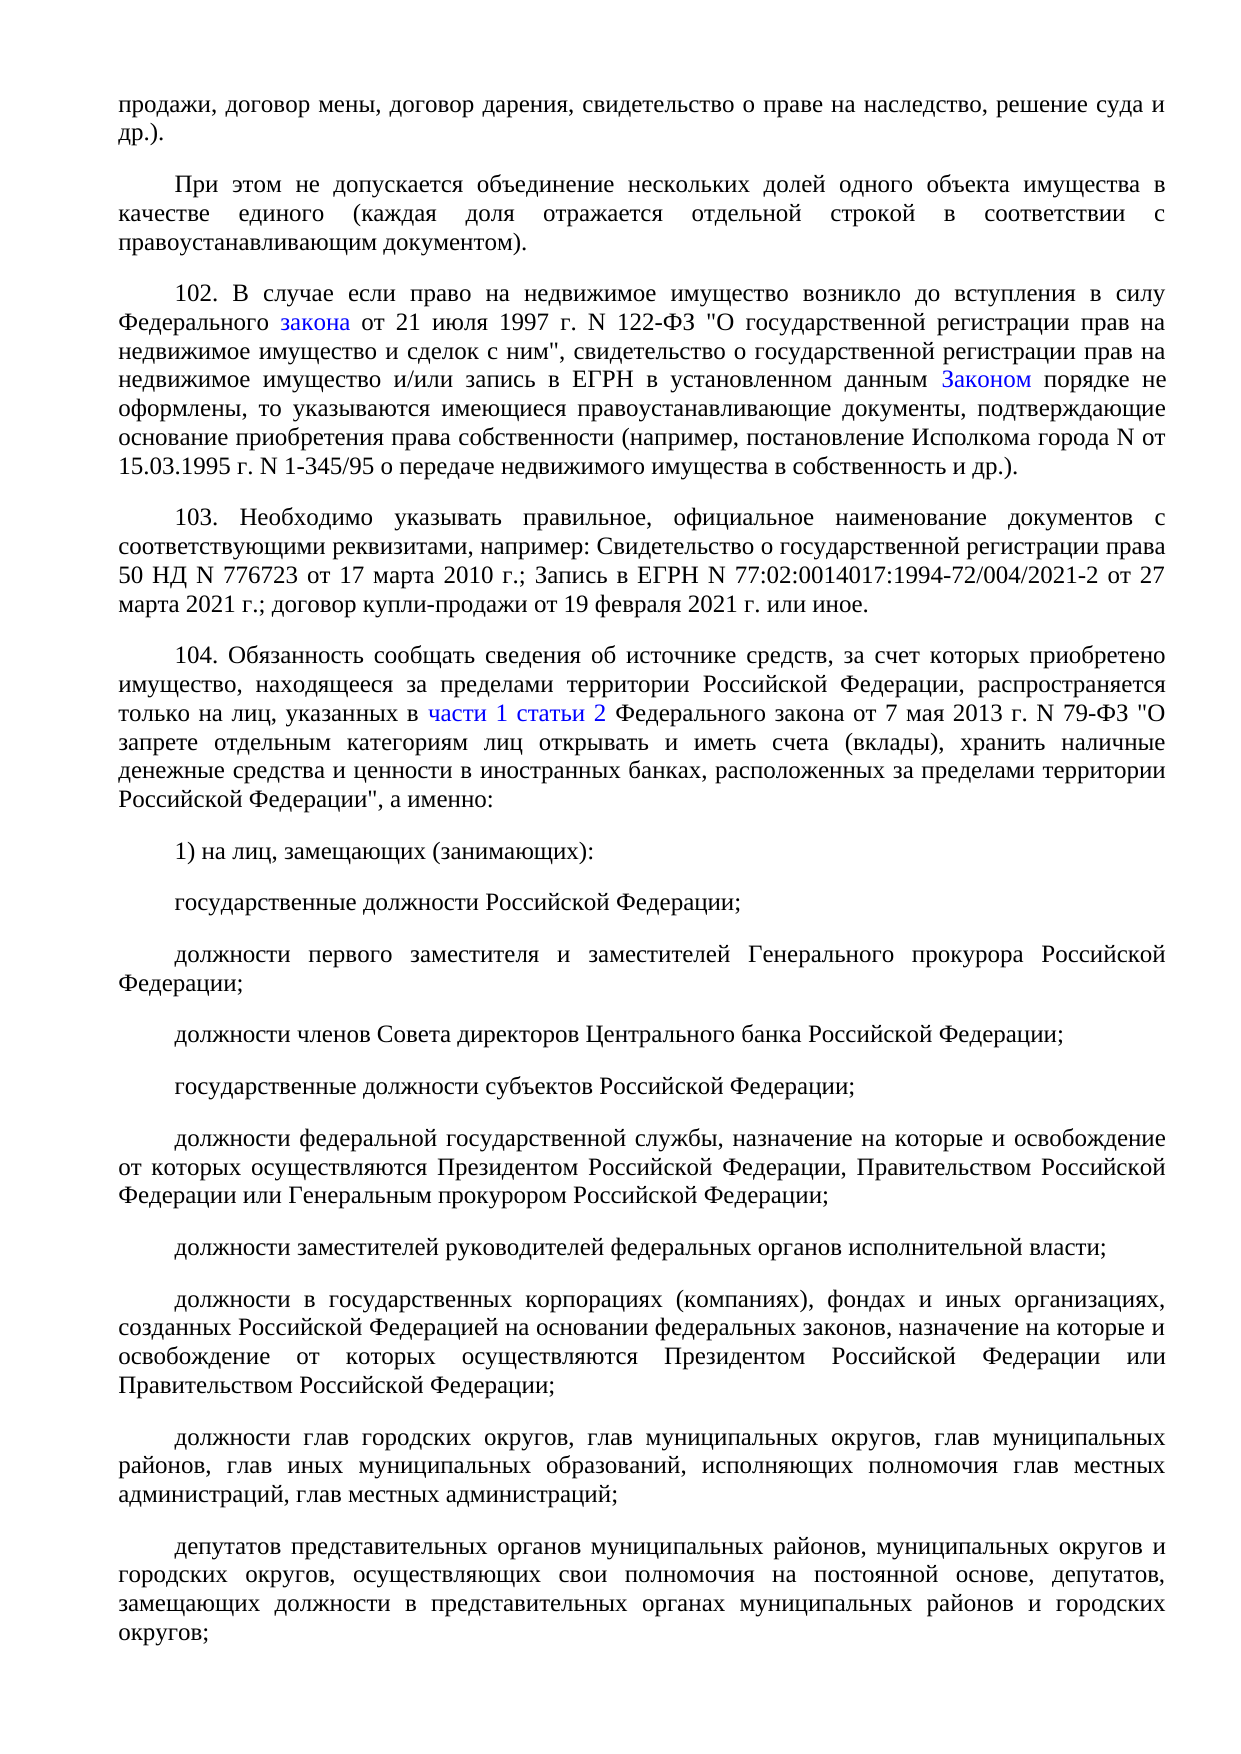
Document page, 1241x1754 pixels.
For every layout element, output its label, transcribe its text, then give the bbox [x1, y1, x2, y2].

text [118, 89, 1167, 146]
text 103. Необходимо указывать правильное, официальное наименование документов с соответствующими реквизитами, например: Свидетельство о государственной регистрации права 50 НД N 776723 от 17 марта 2010 г.; Запись в ЕГРН N 77:02:0014017:1994-72/004/2021-2 от 27 марта 2021 г.; договор купли-продажи от 19 февраля 2021 г. или иное. [118, 502, 1167, 617]
text 102. В случае если право на недвижимое имущество возникло до вступления в силу Федерального закона от 21 июля 1997 г. N 122-ФЗ "О государственной регистрации прав на недвижимое имущество и сделок с ним", свидетельство о государственной регистрации прав на недвижимое имущество и/или запись в ЕГРН в установленном данным Законом порядке не оформлены, то указываются имеющиеся правоустанавливающие документы, подтверждающие основание приобретения права собственности (например, постановление Исполкома города N от 15.03.1995 г. N 1-345/95 о передаче недвижимого имущества в собственность и др.). [118, 278, 1167, 479]
text 1) на лиц, замещающих (занимающих): [118, 836, 1167, 864]
text должности членов Совета директоров Центрального банка Российской Федерации; [118, 1019, 1167, 1048]
text должности федеральной государственной службы, назначение на которые и освобождение от которых осуществляются Президентом Российской Федерации, Правительством Российской Федерации или Генеральным прокурором Российской Федерации; [118, 1123, 1167, 1209]
text депутатов представительных органов муниципальных районов, муниципальных округов и городских округов, осуществляющих свои полномочия на постоянной основе, депутатов, замещающих должности в представительных органах муниципальных районов и городских округов; [118, 1531, 1167, 1646]
text При этом не допускается объединение нескольких долей одного объекта имущества в качестве единого (каждая доля отражается отдельной строкой в соответствии с правоустанавливающим документом). [118, 169, 1167, 255]
text 104. Обязанность сообщать сведения об источнике средств, за счет которых приобретено имущество, находящееся за пределами территории Российской Федерации, распространяется только на лиц, указанных в части 1 статьи 2 Федерального закона от 7 мая 2013 г. N 79-ФЗ "О запрете отдельным категориям лиц открывать и иметь счета (вклады), хранить наличные денежные средства и ценности в иностранных банках, расположенных за пределами территории Российской Федерации", а именно: [118, 640, 1167, 813]
text государственные должности субъектов Российской Федерации; [118, 1071, 1167, 1100]
text должности первого заместителя и заместителей Генерального прокурора Российской Федерации; [118, 939, 1167, 997]
text должности глав городских округов, глав муниципальных округов, глав муниципальных районов, глав иных муниципальных образований, исполняющих полномочия глав местных администраций, глав местных администраций; [118, 1422, 1167, 1508]
text государственные должности Российской Федерации; [118, 887, 1167, 916]
text должности в государственных корпорациях (компаниях), фондах и иных организациях, созданных Российской Федерацией на основании федеральных законов, назначение на которые и освобождение от которых осуществляются Президентом Российской Федерации или Правительством Российской Федерации; [118, 1284, 1167, 1399]
text должности заместителей руководителей федеральных органов исполнительной власти; [118, 1232, 1167, 1261]
